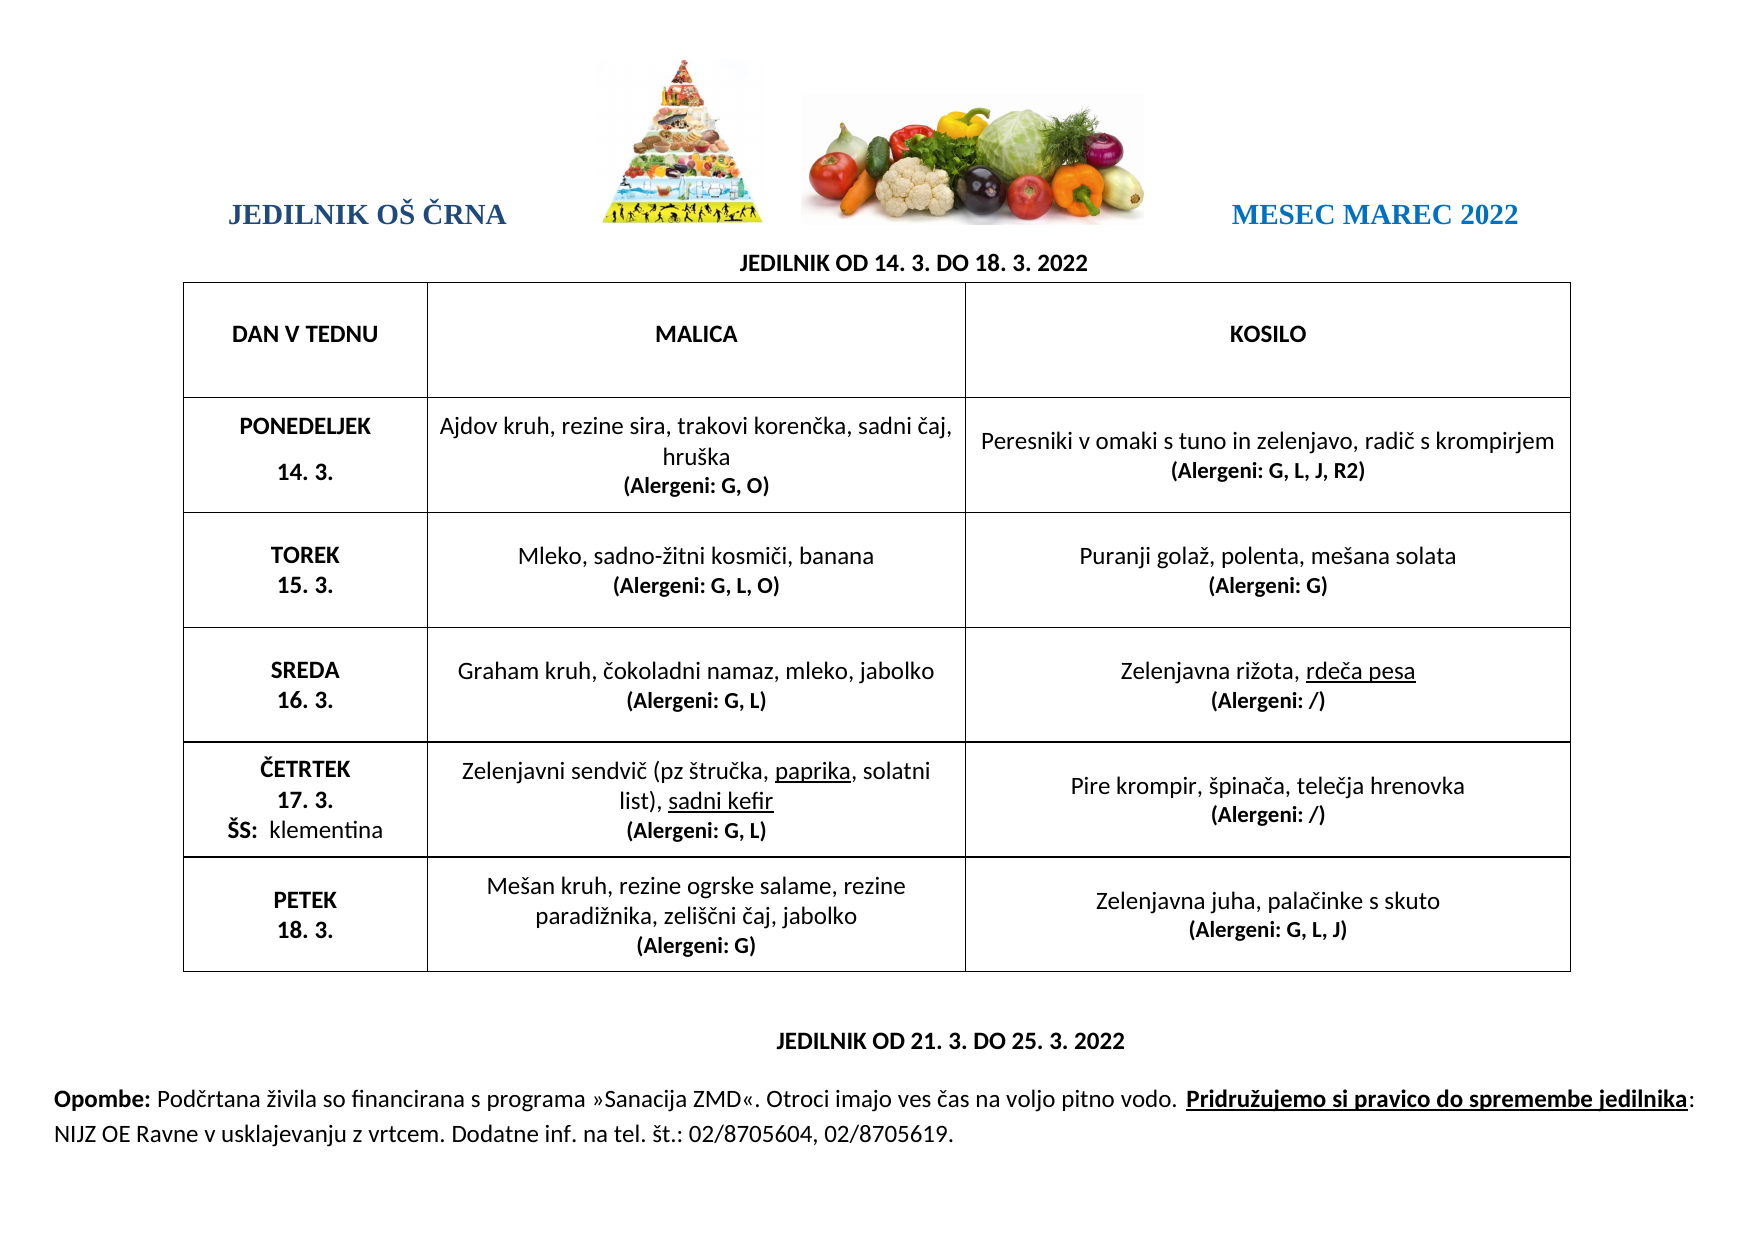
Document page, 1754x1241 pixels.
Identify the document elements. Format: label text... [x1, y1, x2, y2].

table_cell Graham kruh, čokoladni namaz, mleko, jabolko (Alergeni: G, L) [428, 628, 965, 741]
table_cell Ajdov kruh, rezine sira, trakovi korenčka, sadni čaj, hruška (Alergeni: G, O) [428, 398, 965, 512]
picture [801, 93, 1144, 225]
text JEDILNIK OD 21. 3. DO 25. 3. 2022 [221, 1025, 1606, 1056]
table_cell Zelenjavni sendvič (pz štručka, paprika, solatni list), sadni kefir (Alergeni: G, L) [428, 743, 965, 856]
table_cell Peresniki v omaki s tuno in zelenjavo, radič s krompirjem (Alergeni: G, L, J, R2) [966, 398, 1570, 512]
table_cell PETEK 18. 3. [184, 858, 427, 971]
table_cell ČETRTEK 17. 3. ŠS: klementina [184, 743, 427, 856]
text JEDILNIK OD 14. 3. DO 18. 3. 2022 [148, 247, 1606, 278]
picture [594, 59, 765, 225]
table_cell Mešan kruh, rezine ogrske salame, rezine paradižnika, zeliščni čaj, jabolko (Alergeni: G) [428, 858, 965, 971]
table_cell Zelenjavna juha, palačinke s skuto (Alergeni: G, L, J) [966, 858, 1570, 971]
table_header DAN V TEDNU [184, 283, 427, 397]
table_header MALICA [428, 283, 965, 397]
table_cell Zelenjavna rižota, rdeča pesa (Alergeni: /) [966, 628, 1570, 741]
table_cell Puranji golaž, polenta, mešana solata (Alergeni: G) [966, 513, 1570, 627]
table_cell PONEDELJEK 14. 3. [184, 398, 427, 512]
table_cell SREDA 16. 3. [184, 628, 427, 741]
table_header KOSILO [966, 283, 1570, 397]
table_cell TOREK 15. 3. [184, 513, 427, 627]
table_cell Pire krompir, špinača, telečja hrenovka (Alergeni: /) [966, 743, 1570, 856]
table_cell Mleko, sadno-žitni kosmiči, banana (Alergeni: G, L, O) [428, 513, 965, 627]
